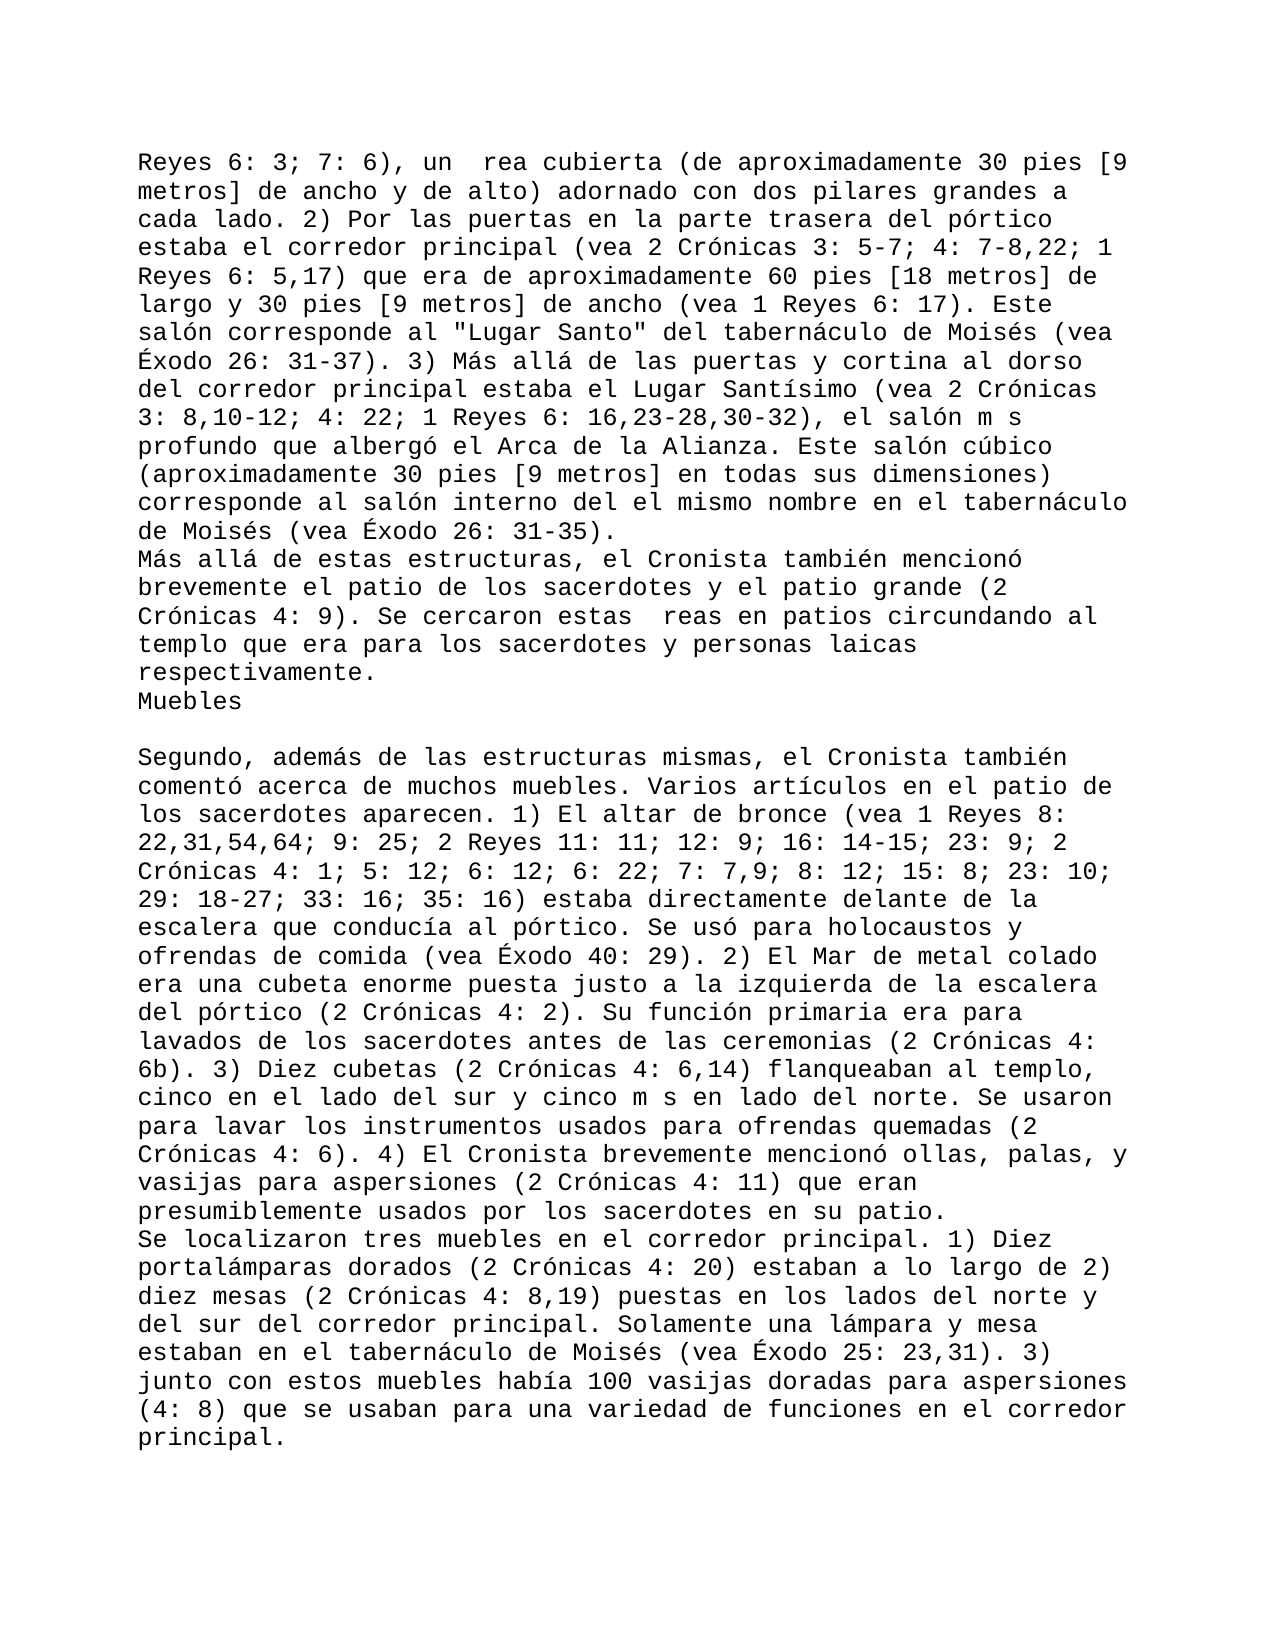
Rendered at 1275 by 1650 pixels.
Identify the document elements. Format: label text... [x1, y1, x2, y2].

text Muebles [137, 688, 1138, 717]
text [137, 150, 1138, 547]
text Segundo, además de las estructuras mismas, el Cronista también comentó acerca de muchos muebles. Varios artículos en el patio de los sacerdotes aparecen. 1) El altar de bronce (vea 1 Reyes 8: 22,31,54,64; 9: 25; 2 Reyes 11: 11; 12: 9; 16: 14-15; 23: 9; 2 Crónicas 4: 1; 5: 12; 6: 12; 6: 22; 7: 7,9; 8: 12; 15: 8; 23: 10; 29: 18-27; 33: 16; 35: 16) estaba directamente delante de la escalera que conducía al pórtico. Se usó para holocaustos y ofrendas de comida (vea Éxodo 40: 29). 2) El Mar de metal colado era una cubeta enorme puesta justo a la izquierda de la escalera del pórtico (2 Crónicas 4: 2). Su función primaria era para lavados de los sacerdotes antes de las ceremonias (2 Crónicas 4: 6b). 3) Diez cubetas (2 Crónicas 4: 6,14) flanqueaban al templo, cinco en el lado del sur y cinco m s en lado del norte. Se usaron para lavar los instrumentos usados para ofrendas quemadas (2 Crónicas 4: 6). 4) El Cronista brevemente mencionó ollas, palas, y vasijas para aspersiones (2 Crónicas 4: 11) que eran presumiblemente usados por los sacerdotes en su patio. [137, 745, 1138, 1227]
text Más allá de estas estructuras, el Cronista también mencionó brevemente el patio de los sacerdotes y el patio grande (2 Crónicas 4: 9). Se cercaron estas reas en patios circundando al templo que era para los sacerdotes y personas laicas respectivamente. [137, 547, 1138, 688]
text Se localizaron tres muebles en el corredor principal. 1) Diez portalámparas dorados (2 Crónicas 4: 20) estaban a lo largo de 2) diez mesas (2 Crónicas 4: 8,19) puestas en los lados del norte y del sur del corredor principal. Solamente una lámpara y mesa estaban en el tabernáculo de Moisés (vea Éxodo 25: 23,31). 3) junto con estos muebles había 100 vasijas doradas para aspersiones (4: 8) que se usaban para una variedad de funciones en el corredor principal. [137, 1227, 1138, 1453]
